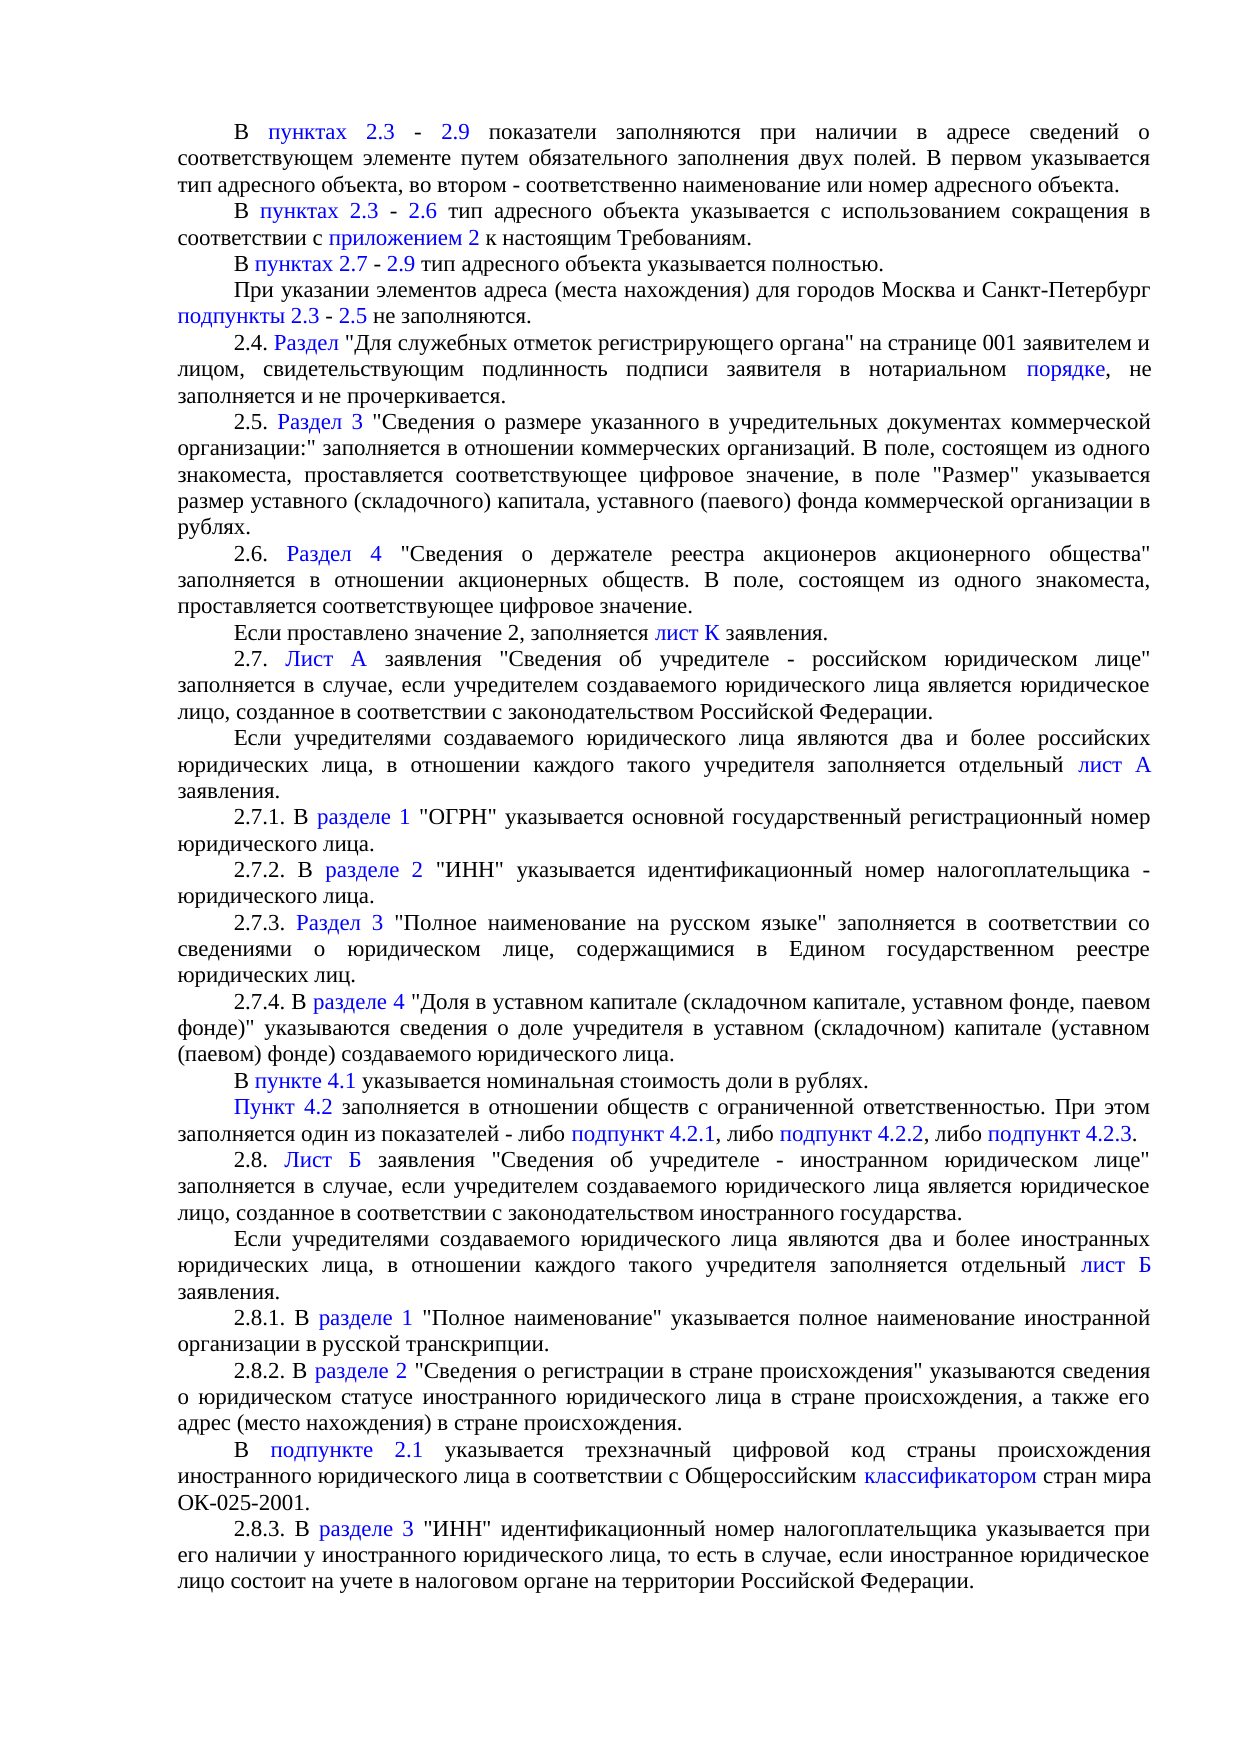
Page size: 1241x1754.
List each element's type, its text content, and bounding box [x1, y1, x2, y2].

text В пунктах 2.3 - 2.6 тип адресного объекта указывается с использованием сокращения в соответствии с приложением 2 к настоящим Требованиям. [177, 197, 1152, 250]
text 2.7.1. В разделе 1 "ОГРН" указывается основной государственный регистрационный номер юридического лица. [177, 803, 1152, 856]
text Если учредителями создаваемого юридического лица являются два и более иностранных юридических лица, в отношении каждого такого учредителя заполняется отдельный лист Б заявления. [177, 1225, 1152, 1304]
text 2.8.1. В разделе 1 "Полное наименование" указывается полное наименование иностранной организации в русской транскрипции. [177, 1304, 1152, 1357]
text При указании элементов адреса (места нахождения) для городов Москва и Санкт-Петербург подпункты 2.3 - 2.5 не заполняются. [177, 276, 1152, 329]
text 2.4. Раздел "Для служебных отметок регистрирующего органа" на странице 001 заявителем и лицом, свидетельствующим подлинность подписи заявителя в нотариальном порядке, не заполняется и не прочеркивается. [177, 329, 1152, 408]
text Если проставлено значение 2, заполняется лист К заявления. [177, 619, 1152, 645]
text 2.7.4. В разделе 4 "Доля в уставном капитале (складочном капитале, уставном фонде, паевом фонде)" указываются сведения о доле учредителя в уставном (складочном) капитале (уставном (паевом) фонде) создаваемого юридического лица. [177, 988, 1152, 1067]
text 2.7.3. Раздел 3 "Полное наименование на русском языке" заполняется в соответствии со сведениями о юридическом лице, содержащимися в Едином государственном реестре юридических лиц. [177, 909, 1152, 988]
text В пункте 4.1 указывается номинальная стоимость доли в рублях. [177, 1067, 1152, 1093]
text В подпункте 2.1 указывается трехзначный цифровой код страны происхождения иностранного юридического лица в соответствии с Общероссийским классификатором стран мира ОК-025-2001. [177, 1436, 1152, 1515]
text 2.7.2. В разделе 2 "ИНН" указывается идентификационный номер налогоплательщика - юридического лица. [177, 856, 1152, 909]
text В пунктах 2.3 - 2.9 показатели заполняются при наличии в адресе сведений о соответствующем элементе путем обязательного заполнения двух полей. В первом указывается тип адресного объекта, во втором - соответственно наименование или номер адресного объекта. [177, 118, 1152, 197]
text Если учредителями создаваемого юридического лица являются два и более российских юридических лица, в отношении каждого такого учредителя заполняется отдельный лист А заявления. [177, 724, 1152, 803]
text В пунктах 2.7 - 2.9 тип адресного объекта указывается полностью. [177, 250, 1152, 276]
text 2.7. Лист А заявления "Сведения об учредителе - российском юридическом лице" заполняется в случае, если учредителем создаваемого юридического лица является юридическое лицо, созданное в соответствии с законодательством Российской Федерации. [177, 645, 1152, 724]
text 2.5. Раздел 3 "Сведения о размере указанного в учредительных документах коммерческой организации:" заполняется в отношении коммерческих организаций. В поле, состоящем из одного знакоместа, проставляется соответствующее цифровое значение, в поле "Размер" указывается размер уставного (складочного) капитала, уставного (паевого) фонда коммерческой организации в рублях. [177, 408, 1152, 540]
text 2.8.2. В разделе 2 "Сведения о регистрации в стране происхождения" указываются сведения о юридическом статусе иностранного юридического лица в стране происхождения, а также его адрес (место нахождения) в стране происхождения. [177, 1357, 1152, 1436]
text 2.8. Лист Б заявления "Сведения об учредителе - иностранном юридическом лице" заполняется в случае, если учредителем создаваемого юридического лица является юридическое лицо, созданное в соответствии с законодательством иностранного государства. [177, 1146, 1152, 1225]
text 2.6. Раздел 4 "Сведения о держателе реестра акционеров акционерного общества" заполняется в отношении акционерных обществ. В поле, состоящем из одного знакоместа, проставляется соответствующее цифровое значение. [177, 540, 1152, 619]
text Пункт 4.2 заполняется в отношении обществ с ограниченной ответственностью. При этом заполняется один из показателей - либо подпункт 4.2.1, либо подпункт 4.2.2, либо подпункт 4.2.3. [177, 1093, 1152, 1146]
text 2.8.3. В разделе 3 "ИНН" идентификационный номер налогоплательщика указывается при его наличии у иностранного юридического лица, то есть в случае, если иностранное юридическое лицо состоит на учете в налоговом органе на территории Российской Федерации. [177, 1515, 1152, 1594]
